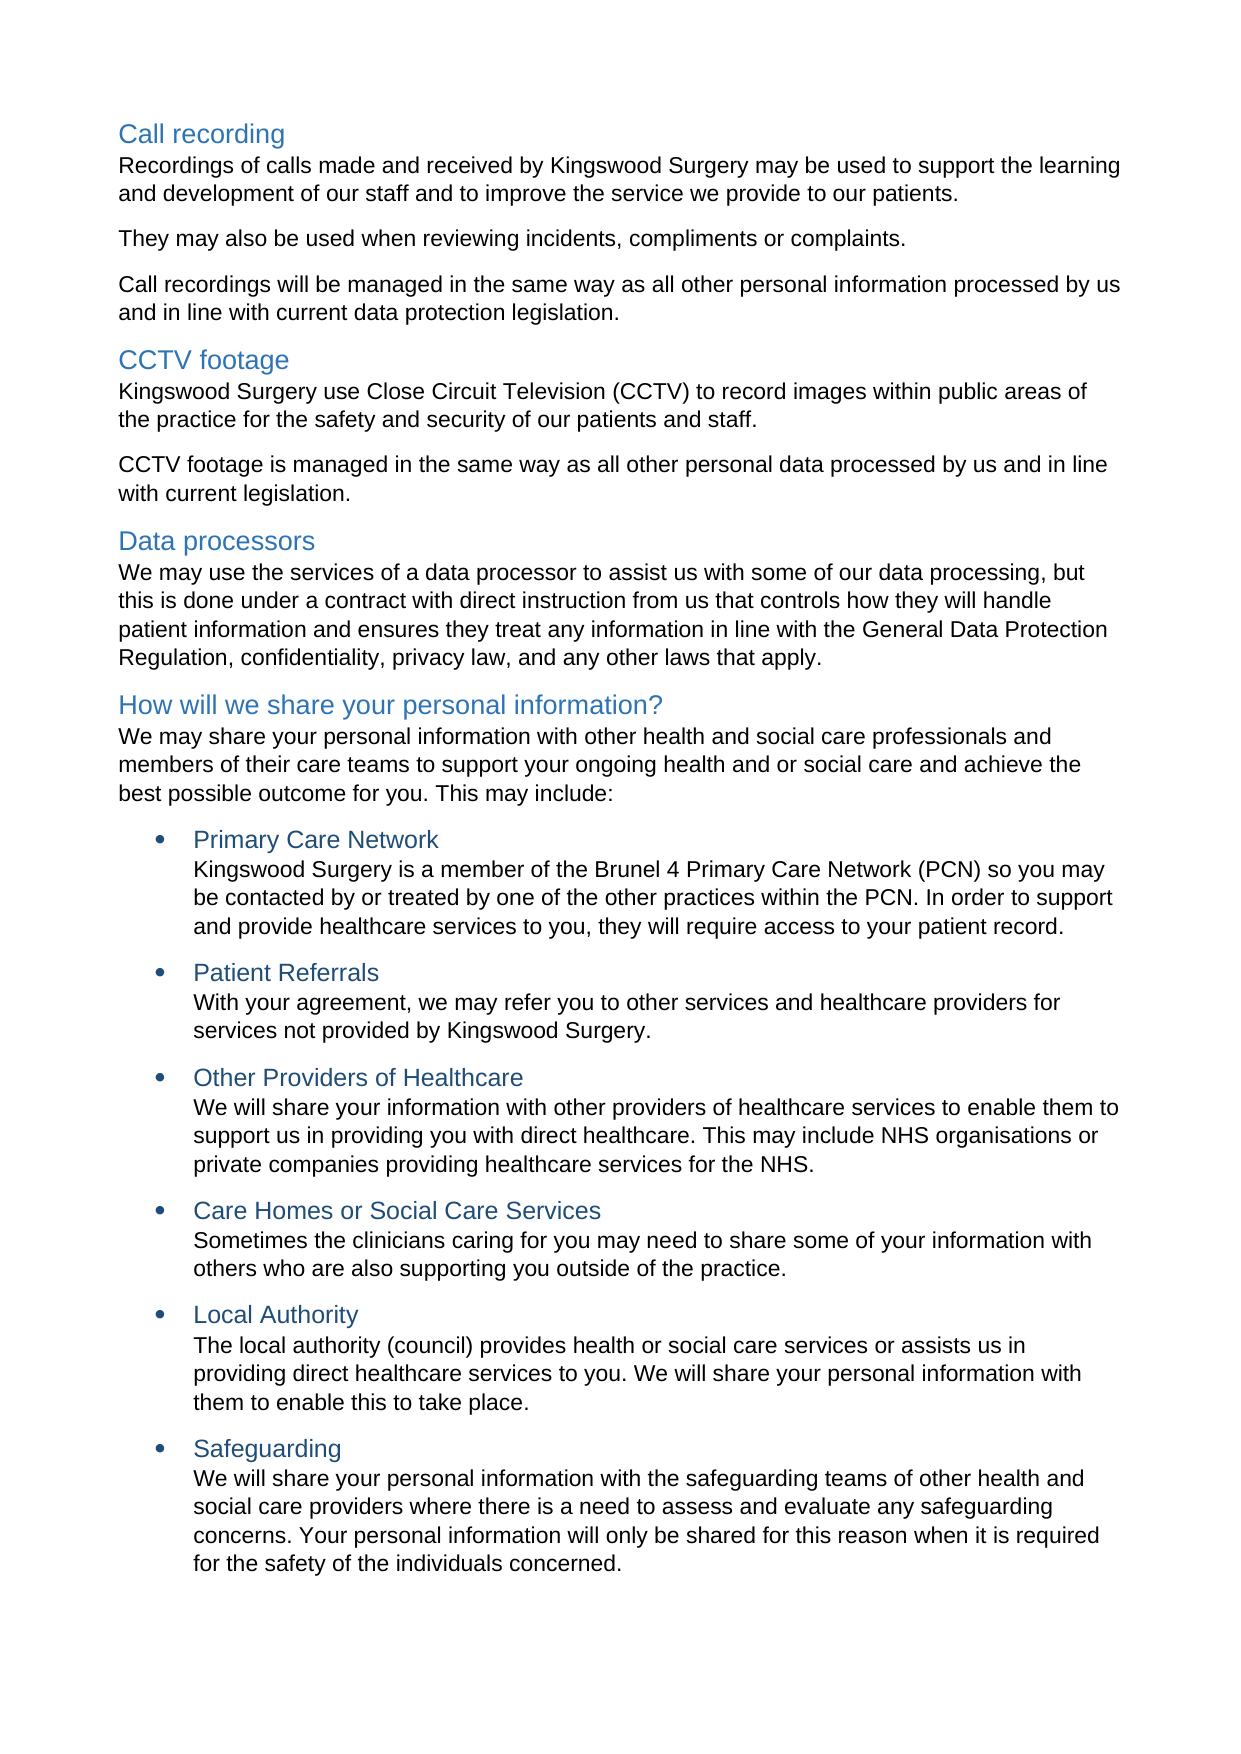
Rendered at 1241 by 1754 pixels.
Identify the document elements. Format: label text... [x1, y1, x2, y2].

subtitle How will we share your personal information? [118, 689, 1122, 720]
text CCTV footage is managed in the same way as all other personal data processed by us and in line with current legislation. [118, 451, 1122, 506]
list With your agreement, we may refer you to other services and healthcare providers for services not provided by Kingswood Surgery. [193, 989, 1122, 1044]
text Recordings of calls made and received by Kingswood Surgery may be used to support the learning and development of our staff and to improve the service we provide to our patients. [118, 152, 1122, 207]
text We will share your information with other providers of healthcare services to enable them to support us in providing you with direct healthcare. This may include NHS organisations or private companies providing healthcare services for the NHS. [193, 1094, 1122, 1177]
subtitle Patient Referrals [156, 958, 1122, 987]
text We may use the services of a data processor to assist us with some of our data processing, but this is done under a contract with direct instruction from us that controls how they will handle patient information and ensures they treat any information in line with the General Data Protection Regulation, confidentiality, privacy law, and any other laws that apply. [118, 559, 1122, 670]
subtitle Care Homes or Social Care Services [156, 1196, 1122, 1224]
text Kingswood Surgery use Close Circuit Television (CCTV) to record images within public areas of the practice for the safety and security of our patients and staff. [118, 378, 1122, 433]
text They may also be used when reviewing incidents, compliments or complaints. [118, 225, 1122, 252]
list Sometimes the clinicians caring for you may need to share some of your information with others who are also supporting you outside of the practice. [193, 1227, 1122, 1282]
subtitle Primary Care Network [156, 825, 1122, 854]
text We may share your personal information with other health and social care professionals and members of their care teams to support your ongoing health and or social care and achieve the best possible outcome for you. This may include: [118, 723, 1122, 806]
subtitle Call recording [118, 118, 1122, 149]
list We will share your personal information with the safeguarding teams of other health and social care providers where there is a need to assess and evaluate any safeguarding concerns. Your personal information will only be shared for this reason when it is required for the safety of the individuals concerned. [193, 1465, 1122, 1576]
text Call recordings will be managed in the same way as all other personal information processed by us and in line with current data protection legislation. [118, 271, 1122, 325]
subtitle CCTV footage [118, 344, 1122, 375]
text Kingswood Surgery is a member of the Brunel 4 Primary Care Network (PCN) so you may be contacted by or treated by one of the other practices within the PCN. In order to support and provide healthcare services to you, they will require access to your patient record. [193, 856, 1122, 939]
subtitle Local Authority [156, 1300, 1122, 1329]
subtitle Data processors [118, 525, 1122, 556]
subtitle Safeguarding [156, 1433, 1122, 1462]
subtitle Other Providers of Healthcare [156, 1063, 1122, 1091]
text The local authority (council) provides health or social care services or assists us in providing direct healthcare services to you. We will share your personal information with them to enable this to take place. [193, 1332, 1122, 1415]
